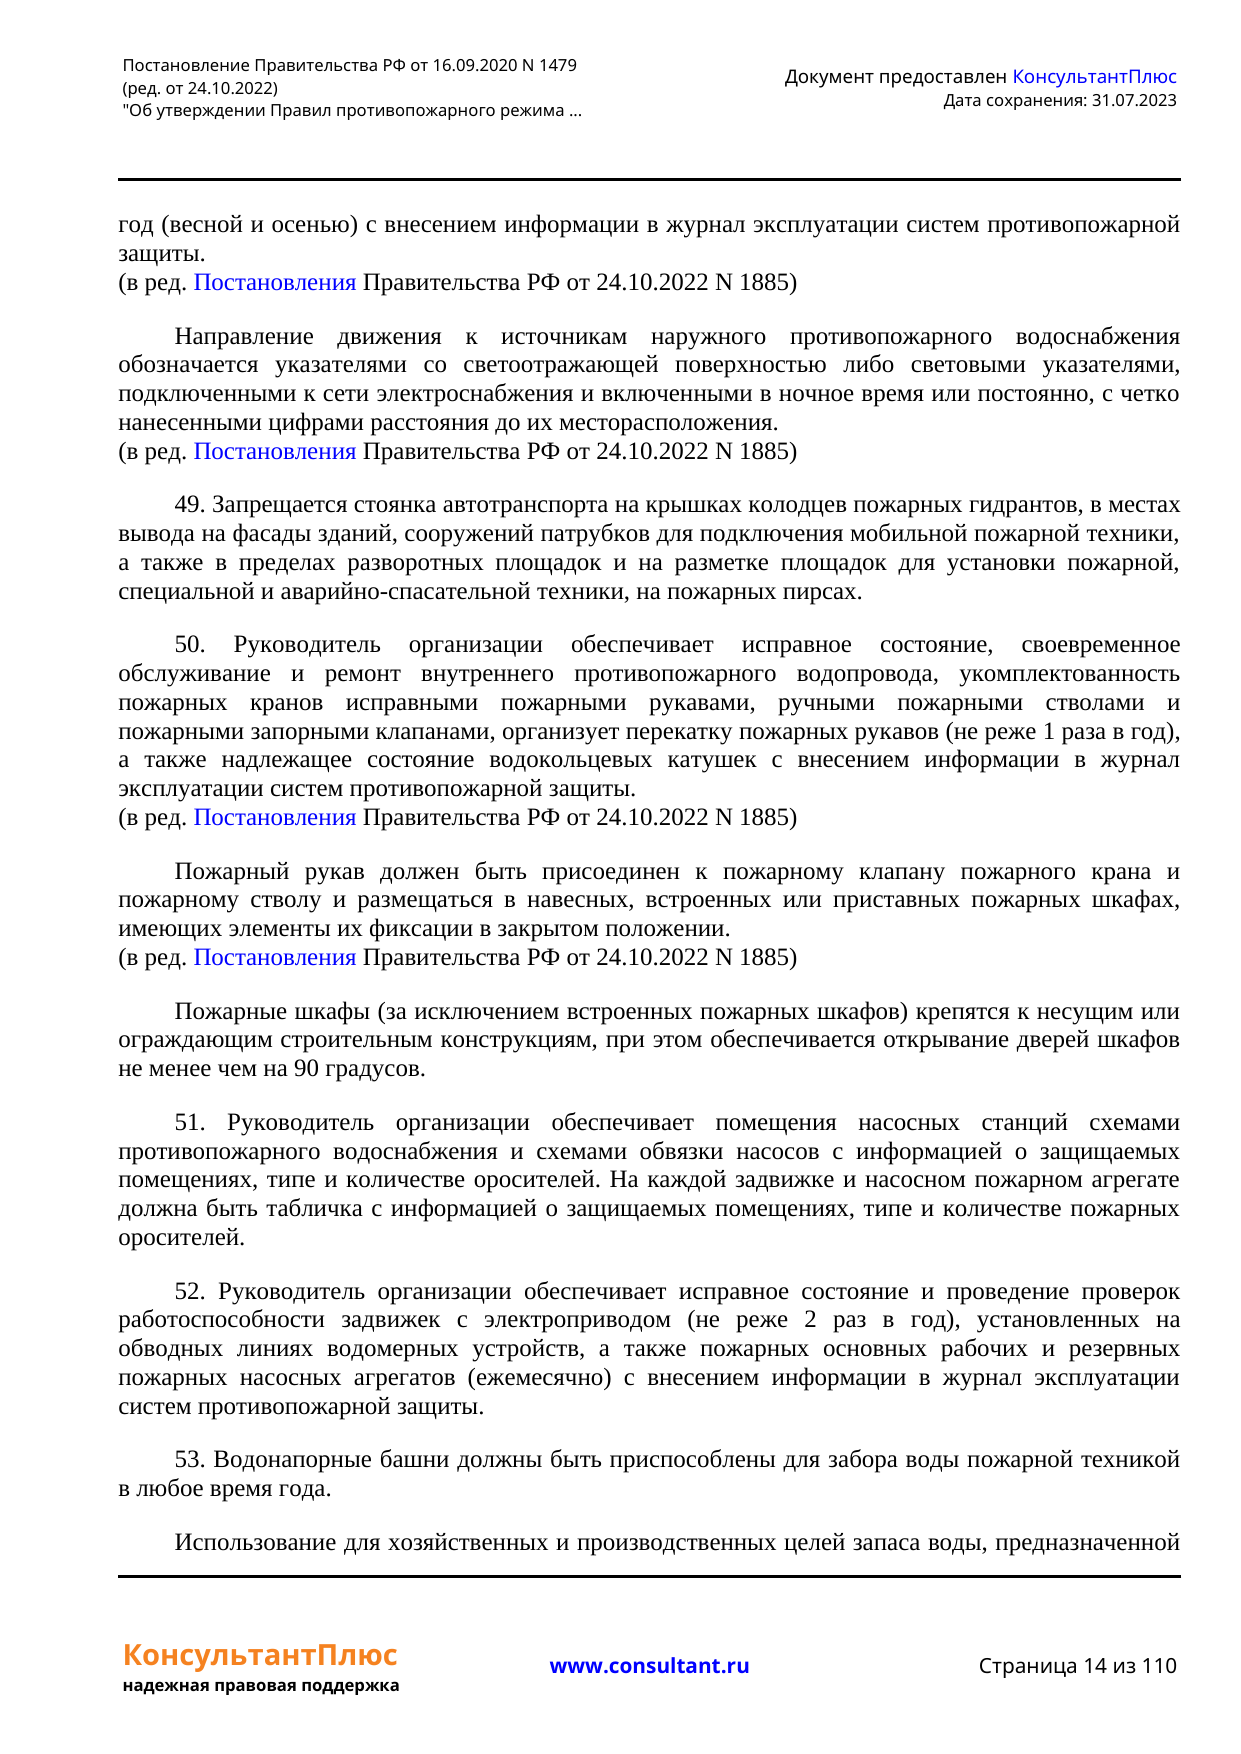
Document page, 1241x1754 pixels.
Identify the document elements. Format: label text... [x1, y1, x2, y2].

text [118, 1527, 1181, 1556]
text Пожарный рукав должен быть присоединен к пожарному клапану пожарного крана и пожарному стволу и размещаться в навесных, встроенных или приставных пожарных шкафах, имеющих элементы их фиксации в закрытом положении. [118, 856, 1181, 942]
text 49. Запрещается стоянка автотранспорта на крышках колодцев пожарных гидрантов, в местах вывода на фасады зданий, сооружений патрубков для подключения мобильной пожарной техники, а также в пределах разворотных площадок и на разметке площадок для установки пожарной, специальной и аварийно-спасательной техники, на пожарных пирсах. [118, 489, 1181, 604]
text 50. Руководитель организации обеспечивает исправное состояние, своевременное обслуживание и ремонт внутреннего противопожарного водопровода, укомплектованность пожарных кранов исправными пожарными рукавами, ручными пожарными стволами и пожарными запорными клапанами, организует перекатку пожарных рукавов (не реже 1 раза в год), а также надлежащее состояние водокольцевых катушек с внесением информации в журнал эксплуатации систем противопожарной защиты. [118, 629, 1181, 802]
text Направление движения к источникам наружного противопожарного водоснабжения обозначается указателями со светоотражающей поверхностью либо световыми указателями, подключенными к сети электроснабжения и включенными в ночное время или постоянно, с четко нанесенными цифрами расстояния до их месторасположения. [118, 321, 1181, 436]
text Пожарные шкафы (за исключением встроенных пожарных шкафов) крепятся к несущим или ограждающим строительным конструкциям, при этом обеспечивается открывание дверей шкафов не менее чем на 90 градусов. [118, 996, 1181, 1082]
text 53. Водонапорные башни должны быть приспособлены для забора воды пожарной техникой в любое время года. [118, 1444, 1181, 1502]
text (в ред. Постановления Правительства РФ от 24.10.2022 N 1885) [118, 267, 1181, 296]
text (в ред. Постановления Правительства РФ от 24.10.2022 N 1885) [118, 942, 1181, 971]
text (в ред. Постановления Правительства РФ от 24.10.2022 N 1885) [118, 436, 1181, 464]
text 52. Руководитель организации обеспечивает исправное состояние и проведение проверок работоспособности задвижек с электроприводом (не реже 2 раз в год), установленных на обводных линиях водомерных устройств, а также пожарных основных рабочих и резервных пожарных насосных агрегатов (ежемесячно) с внесением информации в журнал эксплуатации систем противопожарной защиты. [118, 1276, 1181, 1419]
text 51. Руководитель организации обеспечивает помещения насосных станций схемами противопожарного водоснабжения и схемами обвязки насосов с информацией о защищаемых помещениях, типе и количестве оросителей. На каждой задвижке и насосном пожарном агрегате должна быть табличка с информацией о защищаемых помещениях, типе и количестве пожарных оросителей. [118, 1107, 1181, 1251]
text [118, 209, 1181, 267]
text (в ред. Постановления Правительства РФ от 24.10.2022 N 1885) [118, 802, 1181, 831]
